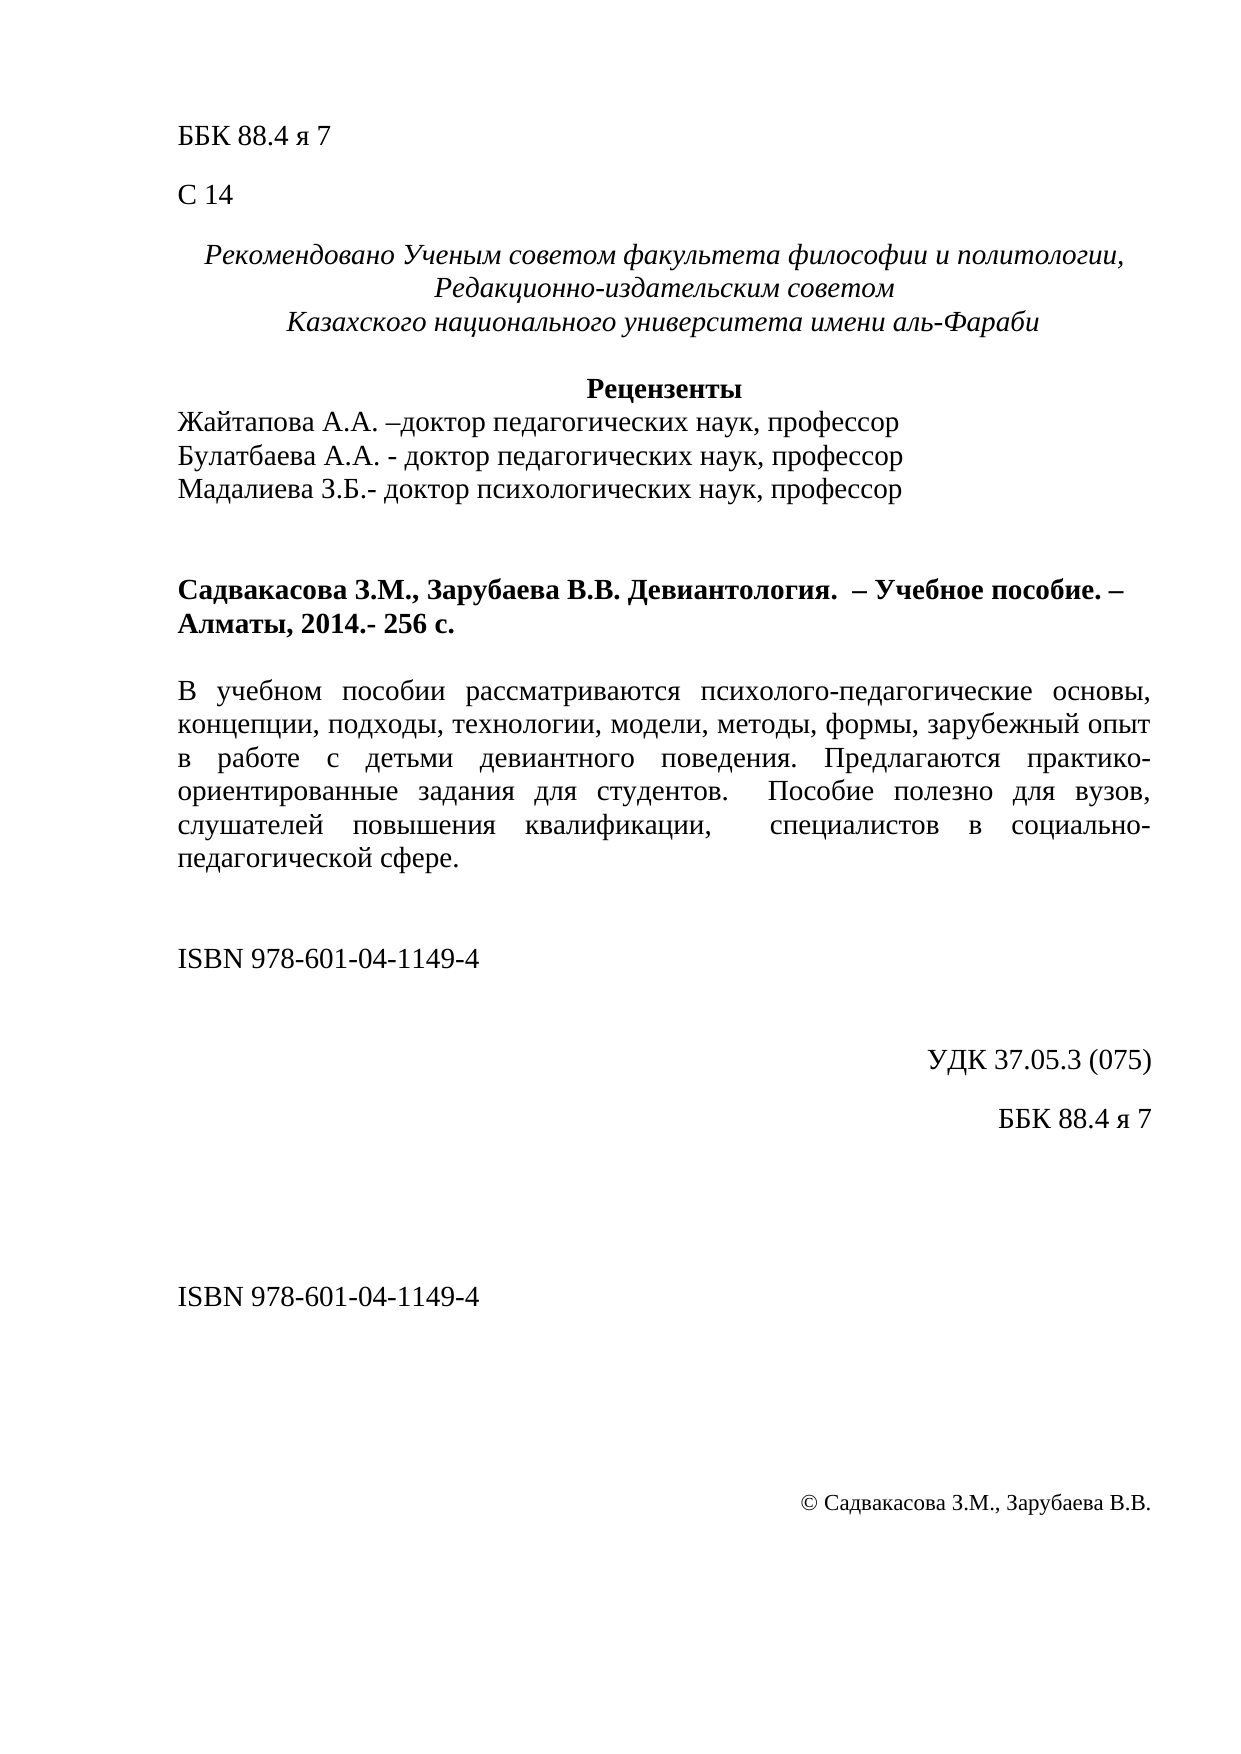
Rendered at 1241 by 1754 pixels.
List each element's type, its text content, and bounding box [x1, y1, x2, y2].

text С 14 [177, 177, 1152, 211]
text Мадалиева З.Б.- доктор психологических наук, профессор [177, 472, 1152, 505]
text ББК 88.4 я 7 [177, 118, 1152, 152]
text В учебном пособии рассматриваются психолого-педагогические основы, концепции, подходы, технологии, модели, методы, формы, зарубежный опыт в работе с детьми девиантного поведения. Предлагаются практико-ориентированные задания для студентов. Пособие полезно для вузов, слушателей повышения квалификации, специалистов в социально-педагогической сфере. [177, 673, 1152, 874]
text © Садвакасова З.М., Зарубаева В.В. [177, 1489, 1152, 1515]
text Редакционно-издательским советом [177, 270, 1152, 304]
text Садвакасова З.М., Зарубаева В.В. Девиантология. – Учебное пособие. – Алматы, 2014.- 256 с. [177, 572, 1152, 639]
text Рекомендовано Ученым советом факультета философии и политологии, [177, 237, 1152, 270]
text Булатбаева А.А. - доктор педагогических наук, профессор [177, 438, 1152, 472]
text УДК 37.05.3 (075) [177, 1042, 1152, 1075]
text ББК 88.4 я 7 [177, 1101, 1152, 1135]
text Жайтапова А.А. –доктор педагогических наук, профессор [177, 404, 1152, 438]
text Казахского национального университета имени аль-Фараби [177, 304, 1152, 337]
text Рецензенты [177, 371, 1152, 404]
text ISBN 978-601-04-1149-4 [177, 941, 1152, 975]
text ISBN 978-601-04-1149-4 [177, 1279, 1152, 1313]
